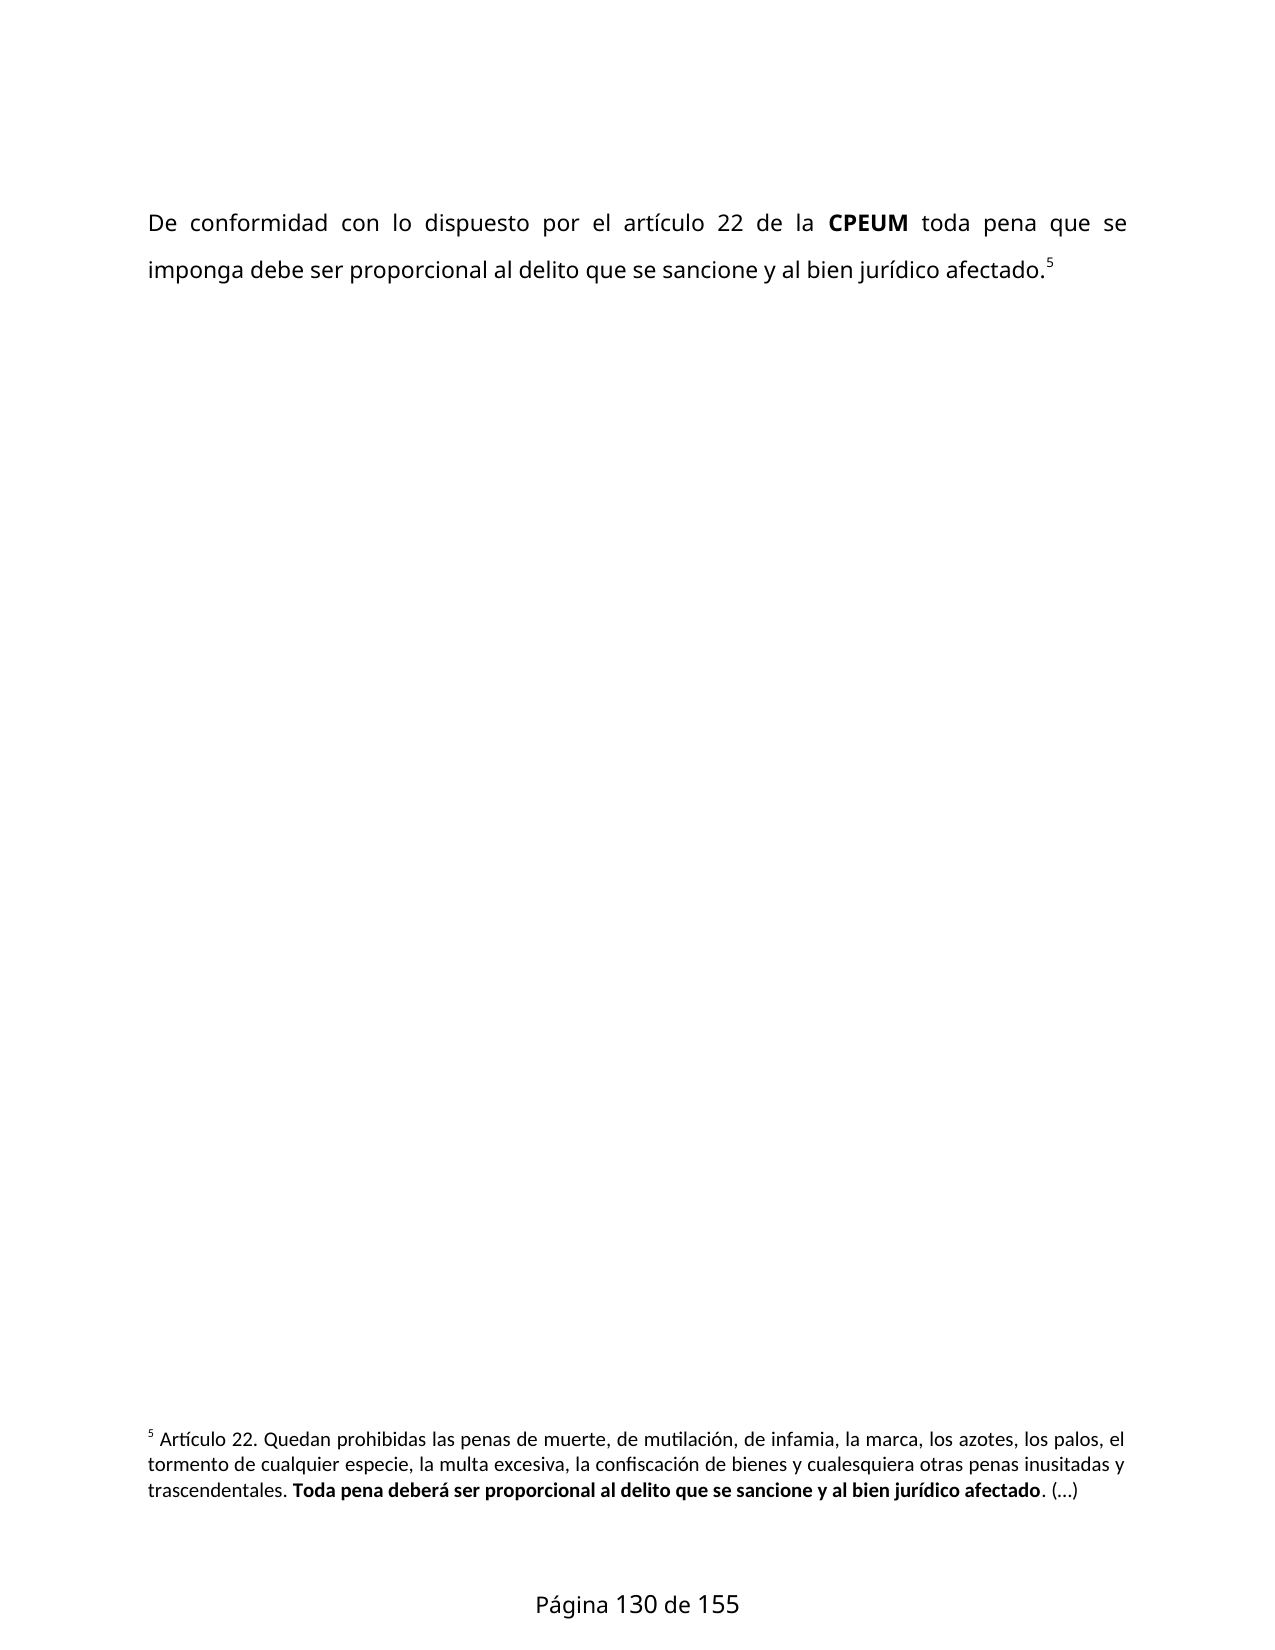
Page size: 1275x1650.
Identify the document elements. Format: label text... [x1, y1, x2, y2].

text De conformidad con lo dispuesto por el artículo 22 de la CPEUM toda pena que se imponga debe ser proporcional al delito que se sancione y al bien jurídico afectado. [148, 207, 1127, 285]
